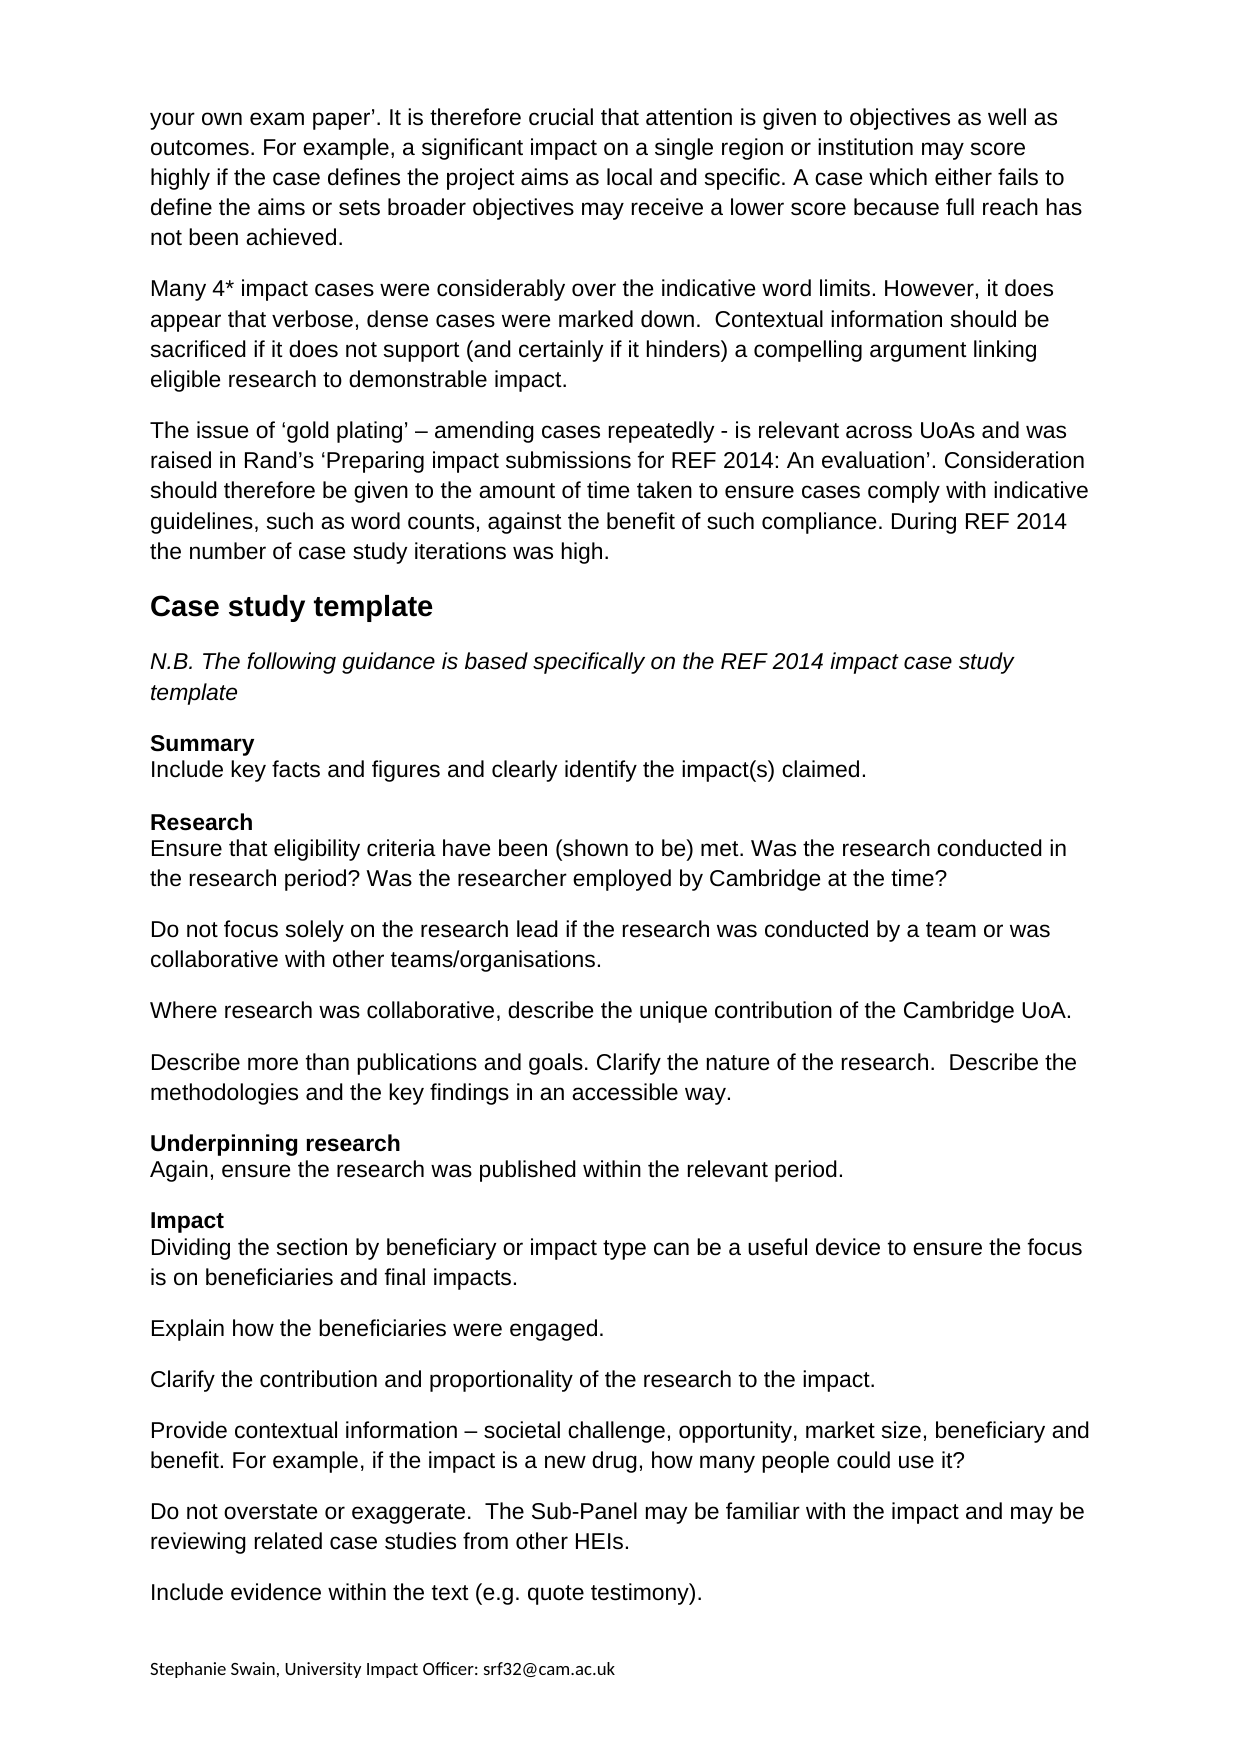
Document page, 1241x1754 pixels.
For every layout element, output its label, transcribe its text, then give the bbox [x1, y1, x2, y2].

text Explain how the beneficiaries were engaged. [150, 1315, 1090, 1341]
text Provide contextual information – societal challenge, opportunity, market size, beneficiary and benefit. For example, if the impact is a new drug, how many people could use it? [150, 1417, 1090, 1473]
text Summary [150, 729, 1090, 756]
text Describe more than publications and goals. Clarify the nature of the research. Describe the methodologies and the key findings in an accessible way. [150, 1048, 1090, 1105]
text The issue of ‘gold plating’ – amending cases repeatedly - is relevant across UoAs and was raised in Rand’s ‘Preparing impact submissions for REF 2014: An evaluation’. Consideration should therefore be given to the amount of time taken to ensure cases comply with indicative guidelines, such as word counts, against the benefit of such compliance. During REF 2014 the number of case study iterations was high. [150, 417, 1090, 564]
text Impact [150, 1207, 1090, 1233]
text Do not focus solely on the research lead if the research was conducted by a team or was collaborative with other teams/organisations. [150, 916, 1090, 973]
text Include evidence within the text (e.g. quote testimony). [150, 1579, 1090, 1606]
text Include key facts and figures and clearly identify the impact(s) claimed. [150, 756, 1090, 782]
text Where research was collaborative, describe the unique contribution of the Cambridge UoA. [150, 997, 1090, 1024]
text Underpinning research [150, 1130, 1090, 1156]
text Clarify the contribution and proportionality of the research to the impact. [150, 1366, 1090, 1392]
text Many 4* impact cases were considerably over the indicative word limits. However, it does appear that verbose, dense cases were marked down. Contextual information should be sacrificed if it does not support (and certainly if it hinders) a compelling argument linking eligible research to demonstrable impact. [150, 275, 1090, 392]
text Case study template [150, 589, 1090, 622]
text Research [150, 808, 1090, 835]
text N.B. The following guidance is based specifically on the REF 2014 impact case study template [150, 648, 1090, 705]
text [150, 103, 1090, 251]
text Again, ensure the research was published within the relevant period. [150, 1156, 1090, 1182]
text Ensure that eligibility criteria have been (shown to be) met. Was the research conducted in the research period? Was the researcher employed by Cambridge at the time? [150, 835, 1090, 891]
text Do not overstate or exaggerate. The Sub-Panel may be familiar with the impact and may be reviewing related case studies from other HEIs. [150, 1498, 1090, 1554]
text Dividing the section by beneficiary or impact type can be a useful device to ensure the focus is on beneficiaries and final impacts. [150, 1233, 1090, 1290]
